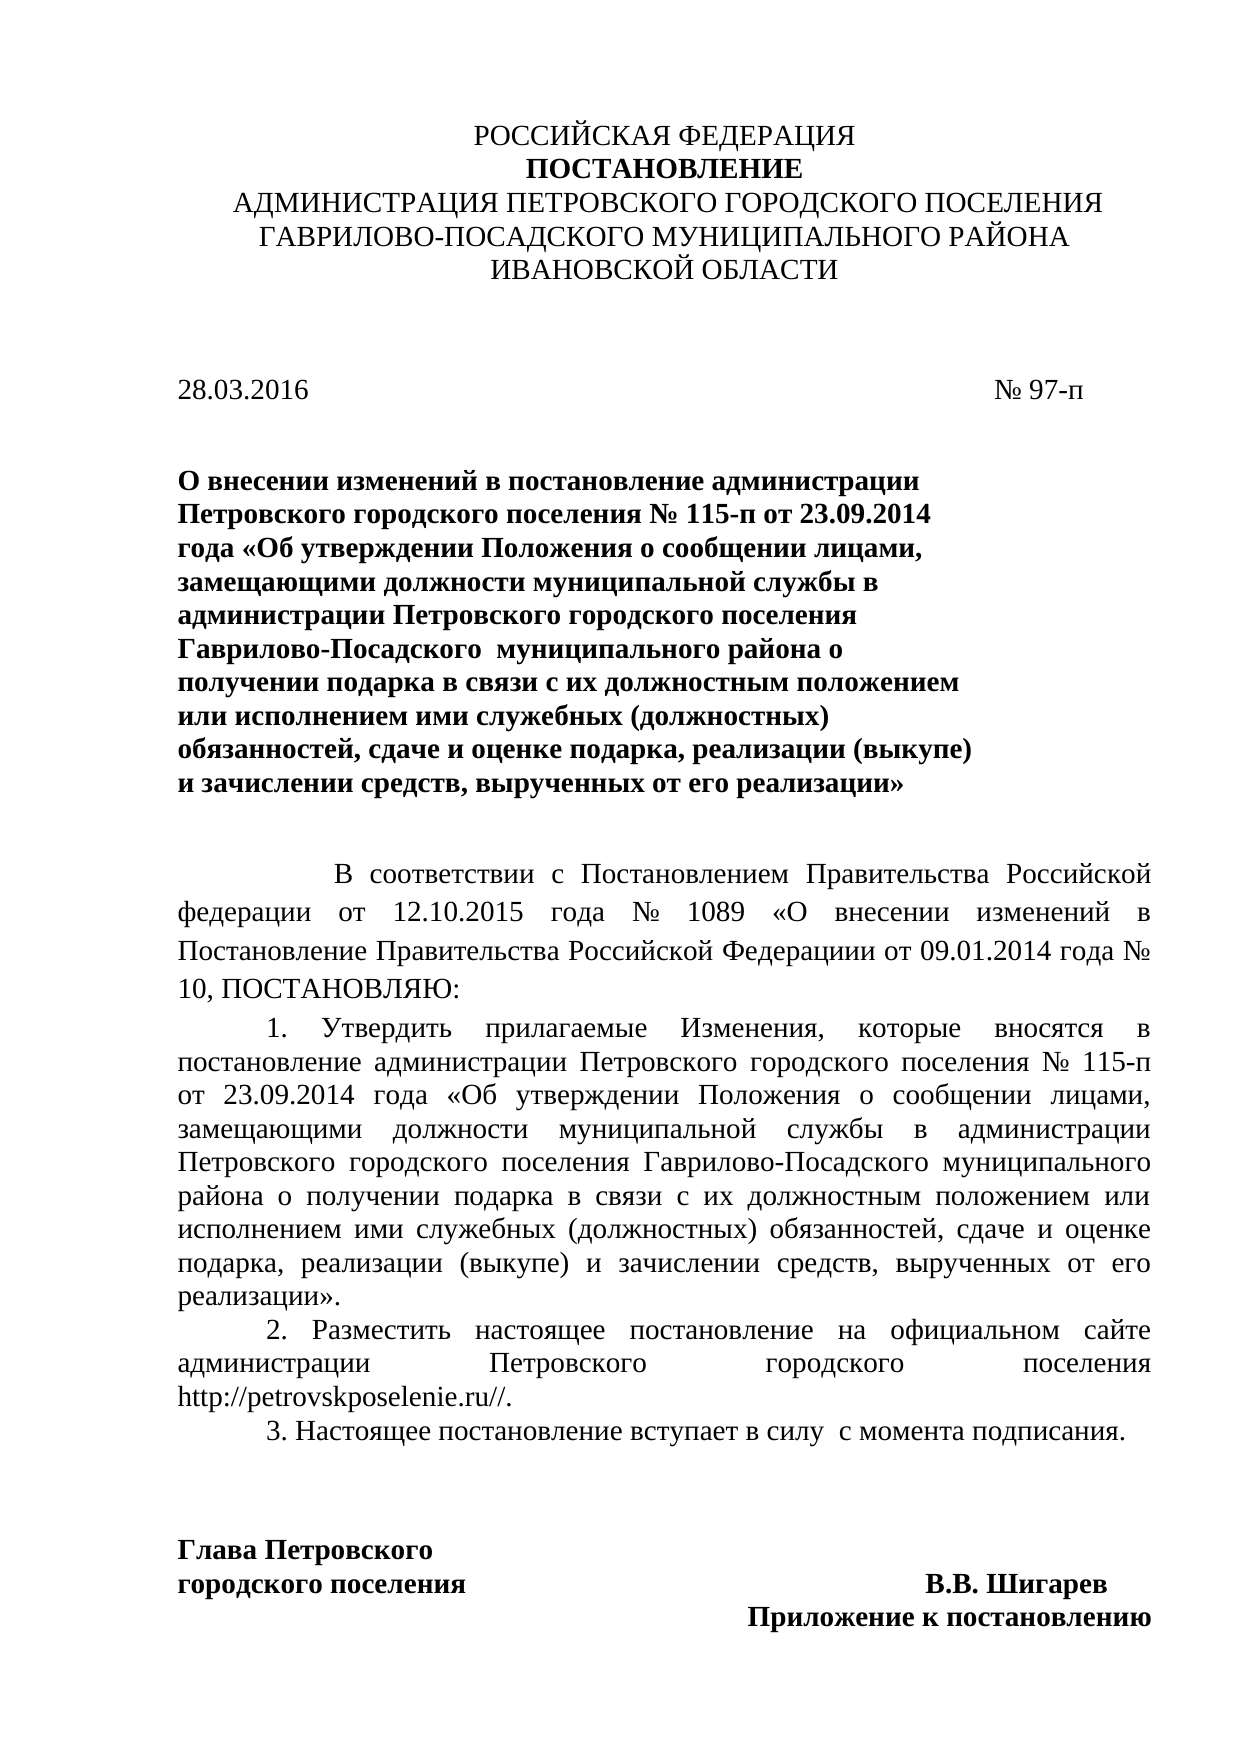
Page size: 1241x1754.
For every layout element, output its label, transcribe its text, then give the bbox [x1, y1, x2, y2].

text В соответствии с Постановлением Правительства Российской федерации от 12.10.2015 года № 1089 «О внесении изменений в Постановление Правительства Российской Федерациии от 09.01.2014 года № 10, ПОСТАНОВЛЯЮ: [177, 856, 1152, 1005]
text и зачислении средств, вырученных от его реализации» [177, 765, 1152, 798]
text или исполнением ими служебных (должностных) [177, 698, 1152, 731]
text 28.03.2016 № 97-п [177, 372, 1152, 406]
text получении подарка в связи с их должностным положением [177, 664, 1152, 698]
text года «Об утверждении Положения о сообщении лицами, [177, 530, 1152, 564]
text Петровского городского поселения № 115-п от 23.09.2014 [177, 497, 1152, 530]
text ПОСТАНОВЛЕНИЕ [177, 152, 1152, 185]
text О внесении изменений в постановление администрации [177, 463, 1152, 497]
text обязанностей, сдаче и оценке подарка, реализации (выкупе) [177, 731, 1152, 765]
text городского поселения В.В. Шигарев [177, 1566, 1152, 1599]
text АДМИНИСТРАЦИЯ ПЕТРОВСКОГО ГОРОДСКОГО ПОСЕЛЕНИЯ ГАВРИЛОВО-ПОСАДСКОГО МУНИЦИПАЛЬНОГО РАЙОНА ИВАНОВСКОЙ ОБЛАСТИ [177, 185, 1152, 286]
text администрации Петровского городского поселения [177, 597, 1152, 631]
text Приложение к постановлению [177, 1599, 1152, 1633]
text Гаврилово-Посадского муниципального района о [177, 631, 1152, 664]
text 2. Разместить настоящее постановление на официальном сайте администрации Петровского городского поселения http://petrovskposelenie.ru//. [177, 1312, 1152, 1413]
text замещающими должности муниципальной службы в [177, 564, 1152, 597]
text Глава Петровского [177, 1532, 1152, 1566]
text РОССИЙСКАЯ ФЕДЕРАЦИЯ [177, 118, 1152, 152]
text 1. Утвердить прилагаемые Изменения, которые вносятся в постановление администрации Петровского городского поселения № 115-п от 23.09.2014 года «Об утверждении Положения о сообщении лицами, замещающими должности муниципальной службы в администрации Петровского городского поселения Гаврилово-Посадского муниципального района о получении подарка в связи с их должностным положением или исполнением ими служебных (должностных) обязанностей, сдаче и оценке подарка, реализации (выкупе) и зачислении средств, вырученных от его реализации». [177, 1010, 1152, 1312]
text 3. Настоящее постановление вступает в силу с момента подписания. [177, 1413, 1152, 1446]
